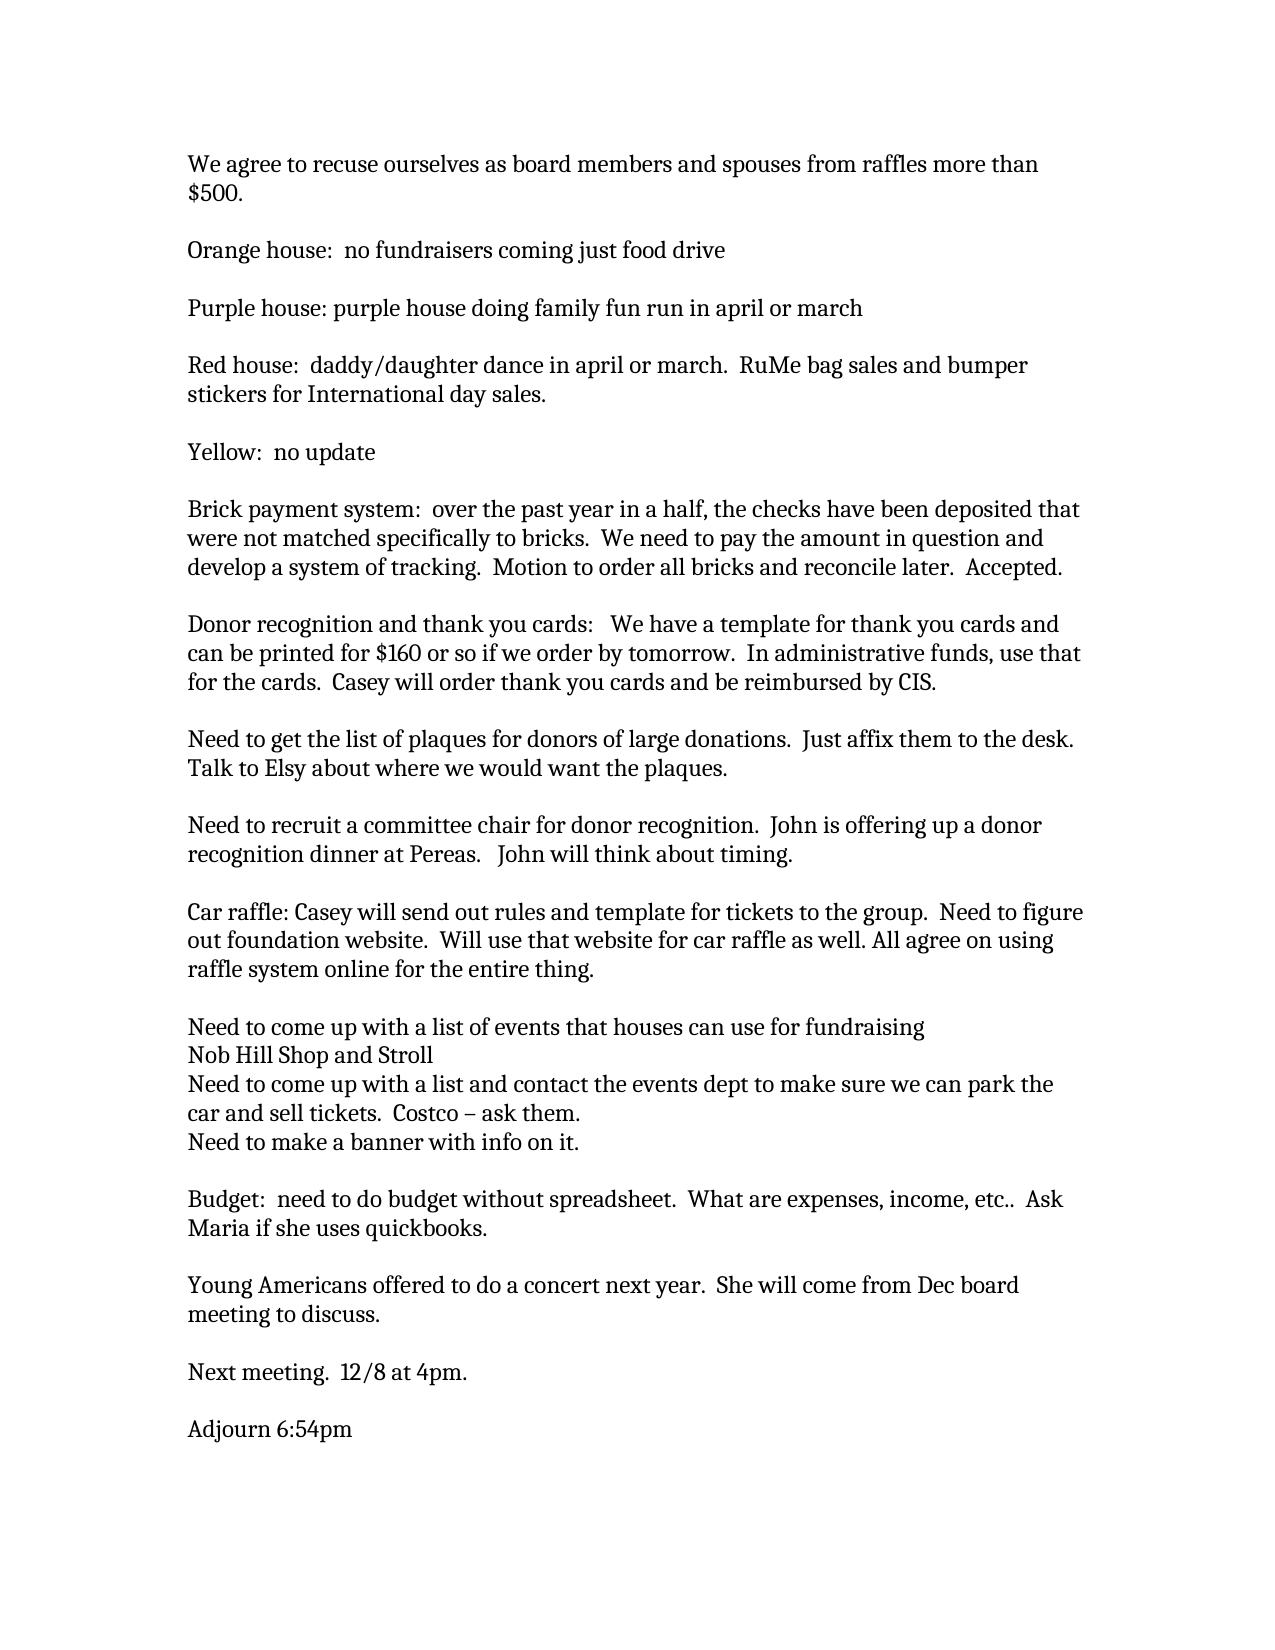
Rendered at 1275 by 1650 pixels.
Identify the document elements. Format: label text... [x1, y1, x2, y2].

text Need to come up with a list and contact the events dept to make sure we can park the car and sell tickets. Costco – ask them. [187, 1070, 1087, 1127]
text Yellow: no update [187, 437, 1087, 466]
text Orange house: no fundraisers coming just food drive [187, 236, 1087, 265]
text Need to come up with a list of events that houses can use for fundraising [187, 1012, 1087, 1041]
text Donor recognition and thank you cards: We have a template for thank you cards and can be printed for $160 or so if we order by tomorrow. In administrative funds, use that for the cards. Casey will order thank you cards and be reimbursed by CIS. [187, 610, 1087, 696]
text Need to recruit a committee chair for donor recognition. John is offering up a donor recognition dinner at Pereas. John will think about timing. [187, 811, 1087, 869]
text Adjourn 6:54pm [187, 1415, 1087, 1444]
text Brick payment system: over the past year in a half, the checks have been deposited that were not matched specifically to bricks. We need to pay the amount in question and develop a system of tracking. Motion to order all bricks and reconcile later. Accepted. [187, 495, 1087, 581]
text Red house: daddy/daughter dance in april or march. RuMe bag sales and bumper stickers for International day sales. [187, 351, 1087, 409]
text Budget: need to do budget without spreadsheet. What are expenses, income, etc.. Ask Maria if she uses quickbooks. [187, 1185, 1087, 1242]
text Car raffle: Casey will send out rules and template for tickets to the group. Need to figure out foundation website. Will use that website for car raffle as well. All agree on using raffle system online for the entire thing. [187, 897, 1087, 984]
text Need to make a banner with info on it. [187, 1127, 1087, 1156]
text Nob Hill Shop and Stroll [187, 1041, 1087, 1070]
text Next meeting. 12/8 at 4pm. [187, 1357, 1087, 1386]
text Young Americans offered to do a concert next year. She will come from Dec board meeting to discuss. [187, 1271, 1087, 1329]
text Need to get the list of plaques for donors of large donations. Just affix them to the desk. Talk to Elsy about where we would want the plaques. [187, 725, 1087, 782]
text We agree to recuse ourselves as board members and spouses from raffles more than $500. [187, 150, 1087, 207]
text Purple house: purple house doing family fun run in april or march [187, 294, 1087, 322]
